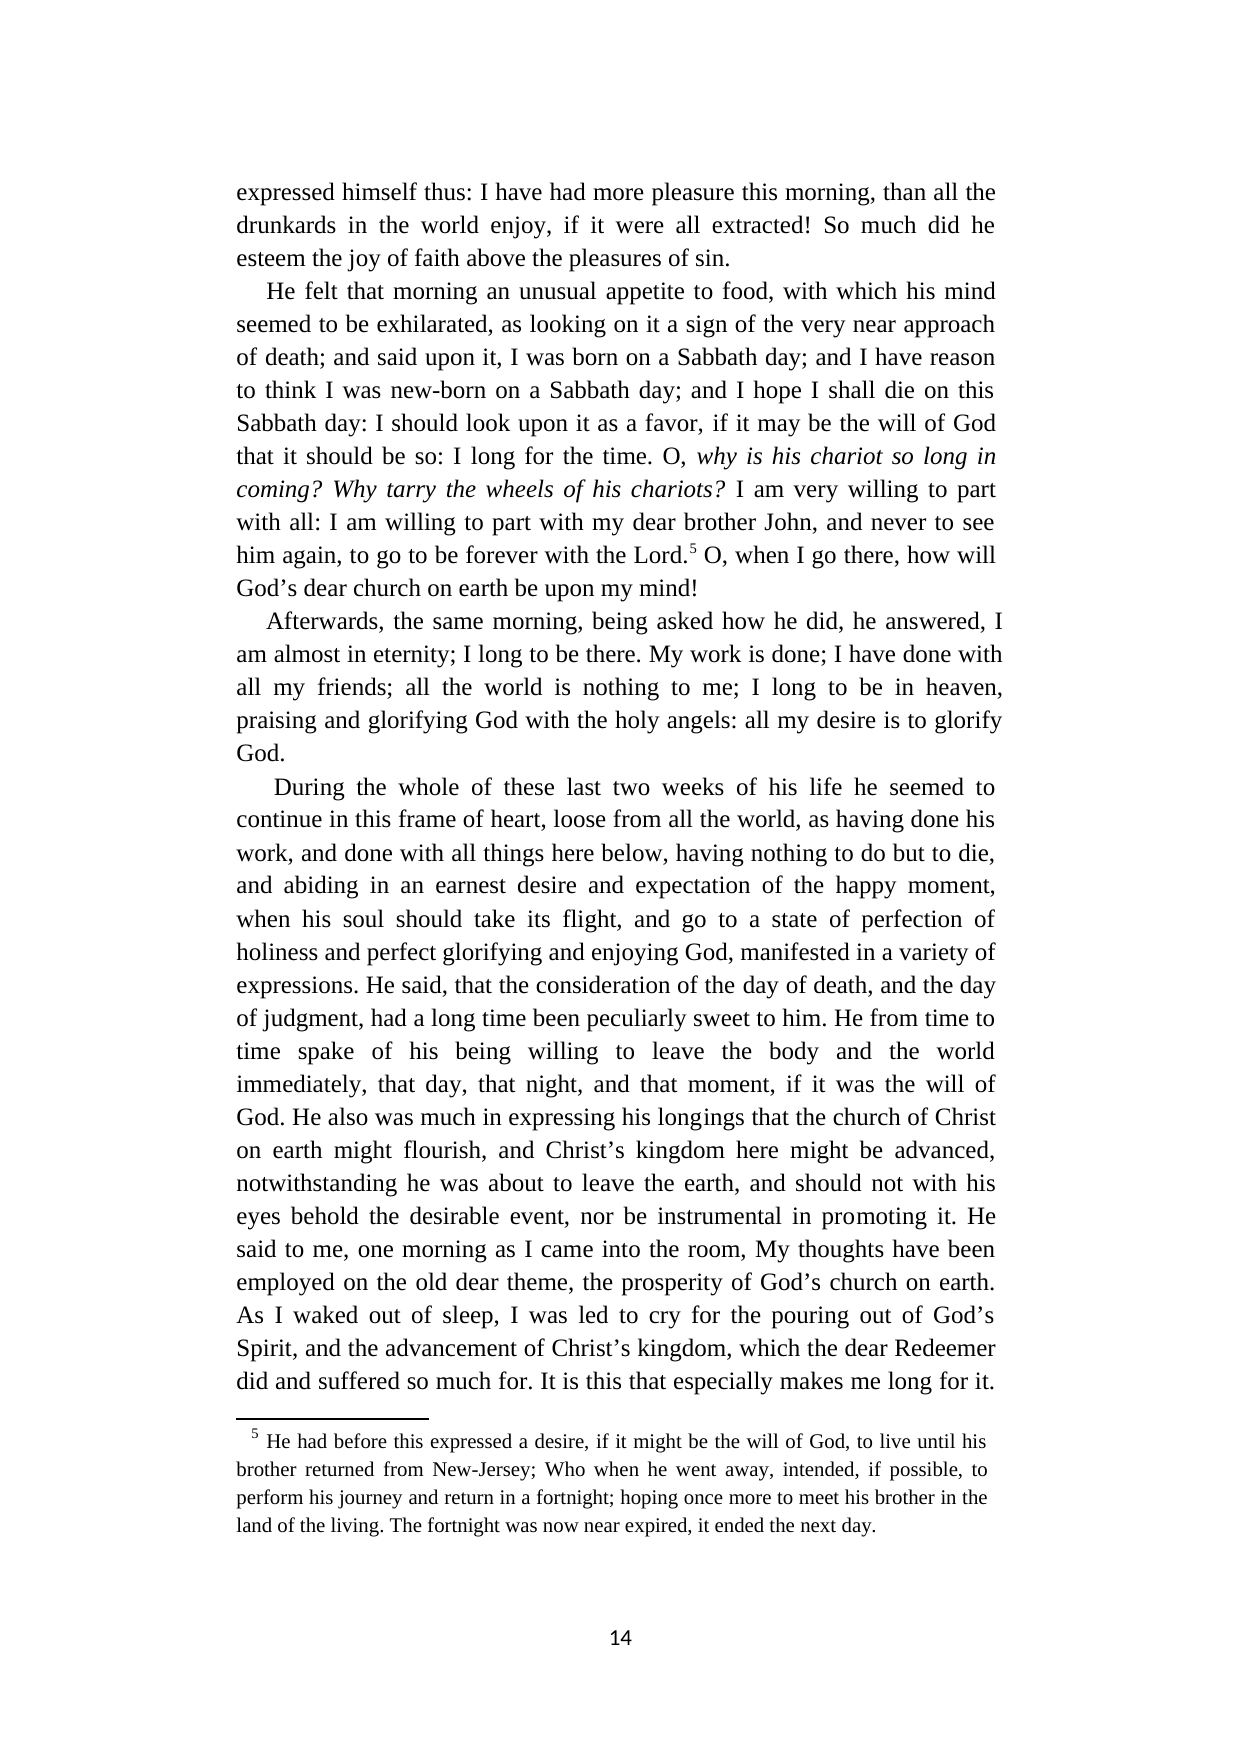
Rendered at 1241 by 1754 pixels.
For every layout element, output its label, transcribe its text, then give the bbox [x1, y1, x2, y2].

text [236, 772, 996, 1395]
text He felt that morning an unusual appetite to food, with which his mind seemed to be exhilarated, as looking on it a sign of the very near approach of death; and said upon it, I was born on a Sabbath day; and I have reason to think I was new-born on a Sabbath day; and I hope I shall die on this Sabbath day: I should look upon it as a favor, if it may be the will of God that it should be so: I long for the time. O, why is his chariot so long in coming? Why tarry the wheels of his chariots? I am very willing to part with all: I am willing to part with my dear brother John, and never to see him again, to go to be forever with the Lord. O, when I go there, how will God’s dear church on earth be upon my mind! [236, 276, 996, 602]
text Afterwards, the same morning, being asked how he did, he answered, I am almost in eternity; I long to be there. My work is done; I have done with all my friends; all the world is nothing to me; I long to be in heaven, praising and glorifying God with the holy angels: all my desire is to glorify God. [236, 606, 1004, 767]
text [236, 177, 996, 272]
